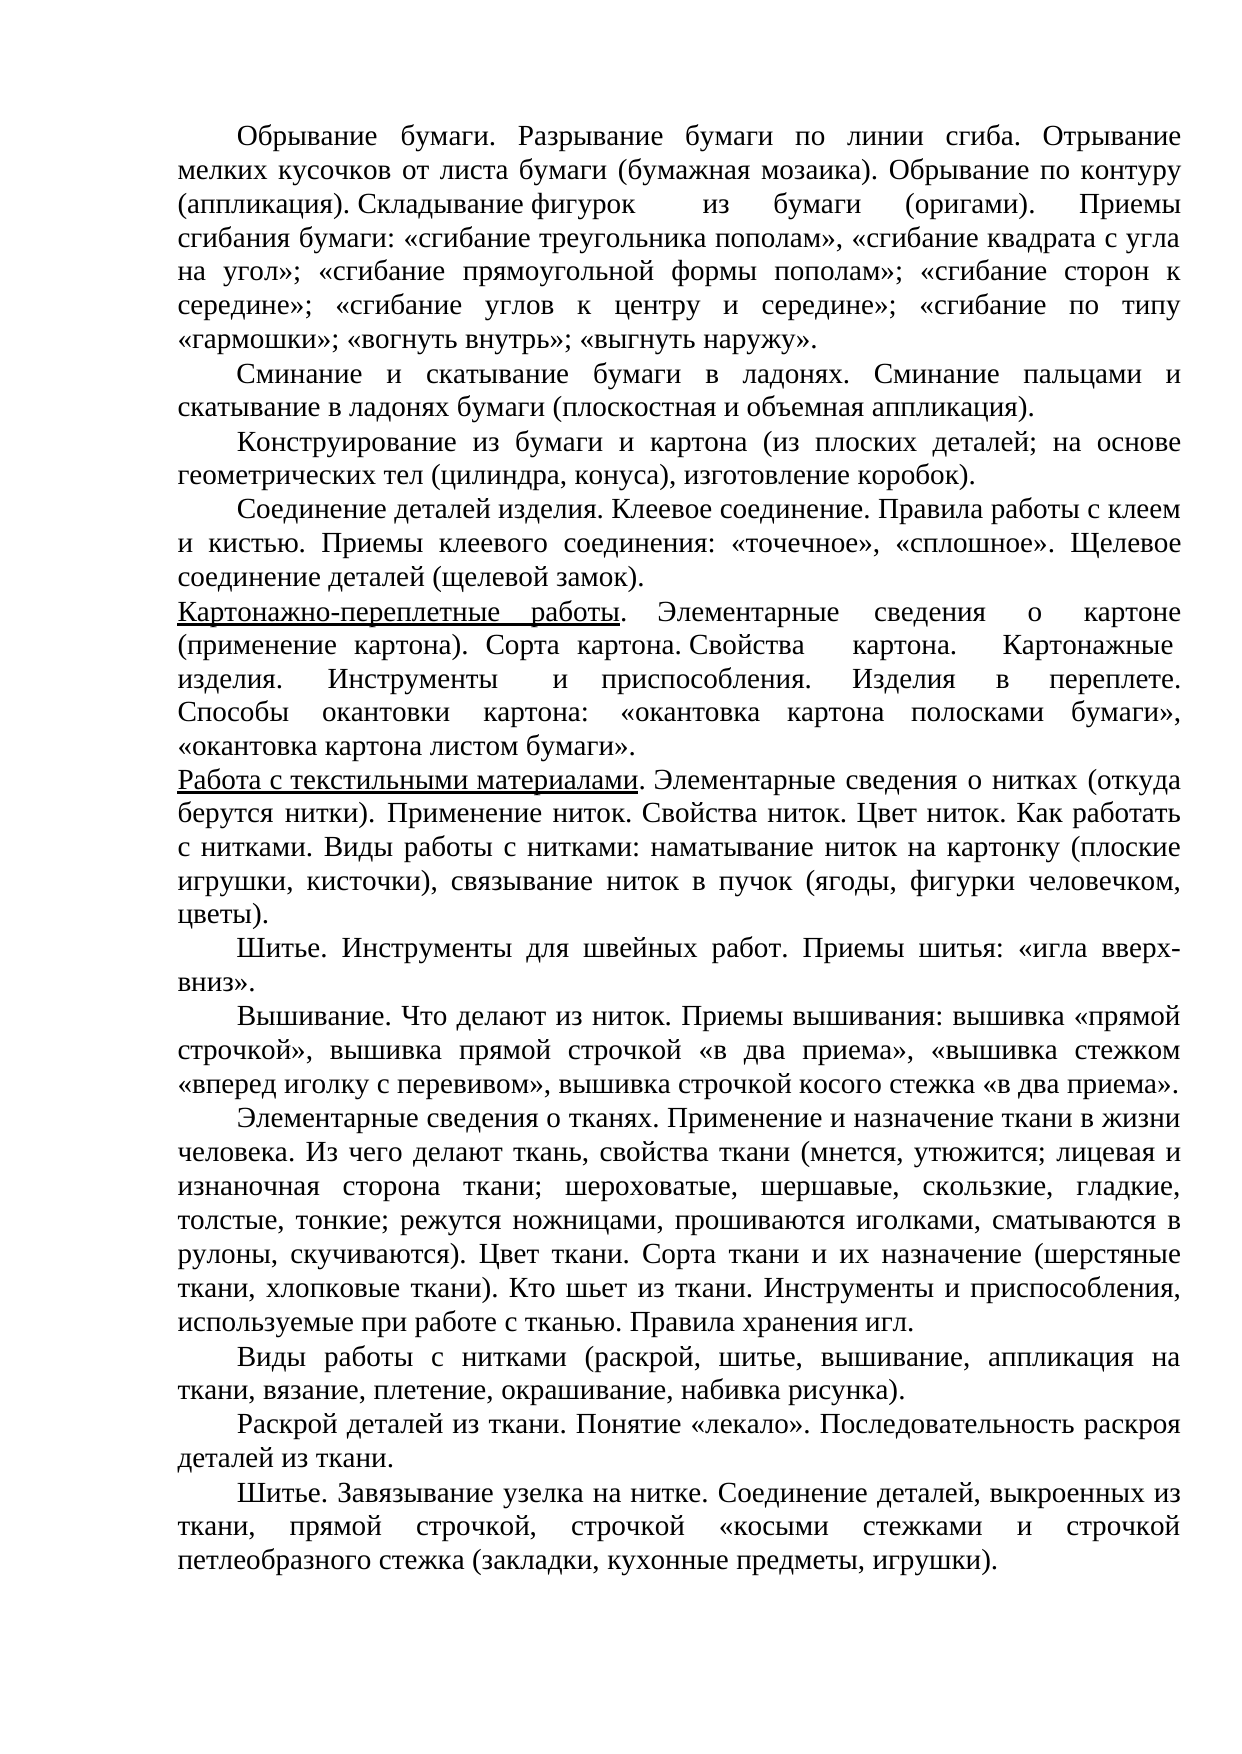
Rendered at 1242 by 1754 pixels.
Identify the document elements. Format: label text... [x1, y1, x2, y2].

text Картонажно-переплетные работы. Элементарные сведения о картоне (применение картона). Сорта картона. Свойства картона. Картонажные изделия. Инструменты и приспособления. Изделия в переплете. Способы окантовки картона: «окантовка картона полосками бумаги», «окантовка картона листом бумаги». [177, 594, 1181, 761]
text Шитье. Завязывание узелка на нитке. Соединение деталей, выкроенных из ткани, прямой строчкой, строчкой «косыми стежками и строчкой петлеобразного стежка (закладки, кухонные предметы, игрушки). [177, 1475, 1181, 1576]
text Элементарные сведения о тканях. Применение и назначение ткани в жизни человека. Из чего делают ткань, свойства ткани (мнется, утюжится; лицевая и изнаночная сторона ткани; шероховатые, шершавые, скользкие, гладкие, толстые, тонкие; режутся ножницами, прошиваются иголками, сматываются в рулоны, скучиваются). Цвет ткани. Сорта ткани и их назначение (шерстяные ткани, хлопковые ткани). Кто шьет из ткани. Инструменты и приспособления, используемые при работе с тканью. Правила хранения игл. [177, 1101, 1181, 1337]
text Сминание и скатывание бумаги в ладонях. Сминание пальцами и скатывание в ладонях бумаги (плоскостная и объемная аппликация). [177, 356, 1181, 423]
text Виды работы с нитками (раскрой, шитье, вышивание, аппликация на ткани, вязание, плетение, окрашивание, набивка рисунка). [177, 1339, 1181, 1406]
text Раскрой деталей из ткани. Понятие «лекало». Последовательность раскроя деталей из ткани. [177, 1407, 1181, 1474]
text Работа с текстильными материалами. Элементарные сведения о нитках (откуда берутся нитки). Применение ниток. Свойства ниток. Цвет ниток. Как работать с нитками. Виды работы с нитками: наматывание ниток на картонку (плоские игрушки, кисточки), связывание ниток в пучок (ягоды, фигурки человечком, цветы). [177, 762, 1181, 930]
text Вышивание. Что делают из ниток. Приемы вышивания: вышивка «прямой строчкой», вышивка прямой строчкой «в два приема», «вышивка стежком «вперед иголку с перевивом», вышивка строчкой косого стежка «в два приема». [177, 998, 1181, 1100]
text Соединение деталей изделия. Клеевое соединение. Правила работы с клеем и кистью. Приемы клеевого соединения: «точечное», «сплошное». Щелевое соединение деталей (щелевой замок). [177, 492, 1181, 593]
text Шитье. Инструменты для швейных работ. Приемы шитья: «игла вверх- вниз». [177, 931, 1181, 998]
text Конструирование из бумаги и картона (из плоских деталей; на основе геометрических тел (цилиндра, конуса), изготовление коробок). [177, 424, 1181, 491]
text Обрывание бумаги. Разрывание бумаги по линии сгиба. Отрывание мелких кусочков от листа бумаги (бумажная мозаика). Обрывание по контуру (аппликация). Складывание фигурок из бумаги (оригами). Приемы сгибания бумаги: «сгибание треугольника пополам», «сгибание квадрата с угла на угол»; «сгибание прямоугольной формы пополам»; «сгибание сторон к середине»; «сгибание углов к центру и середине»; «сгибание по типу «гармошки»; «вогнуть внутрь»; «выгнуть наружу». [177, 118, 1181, 355]
